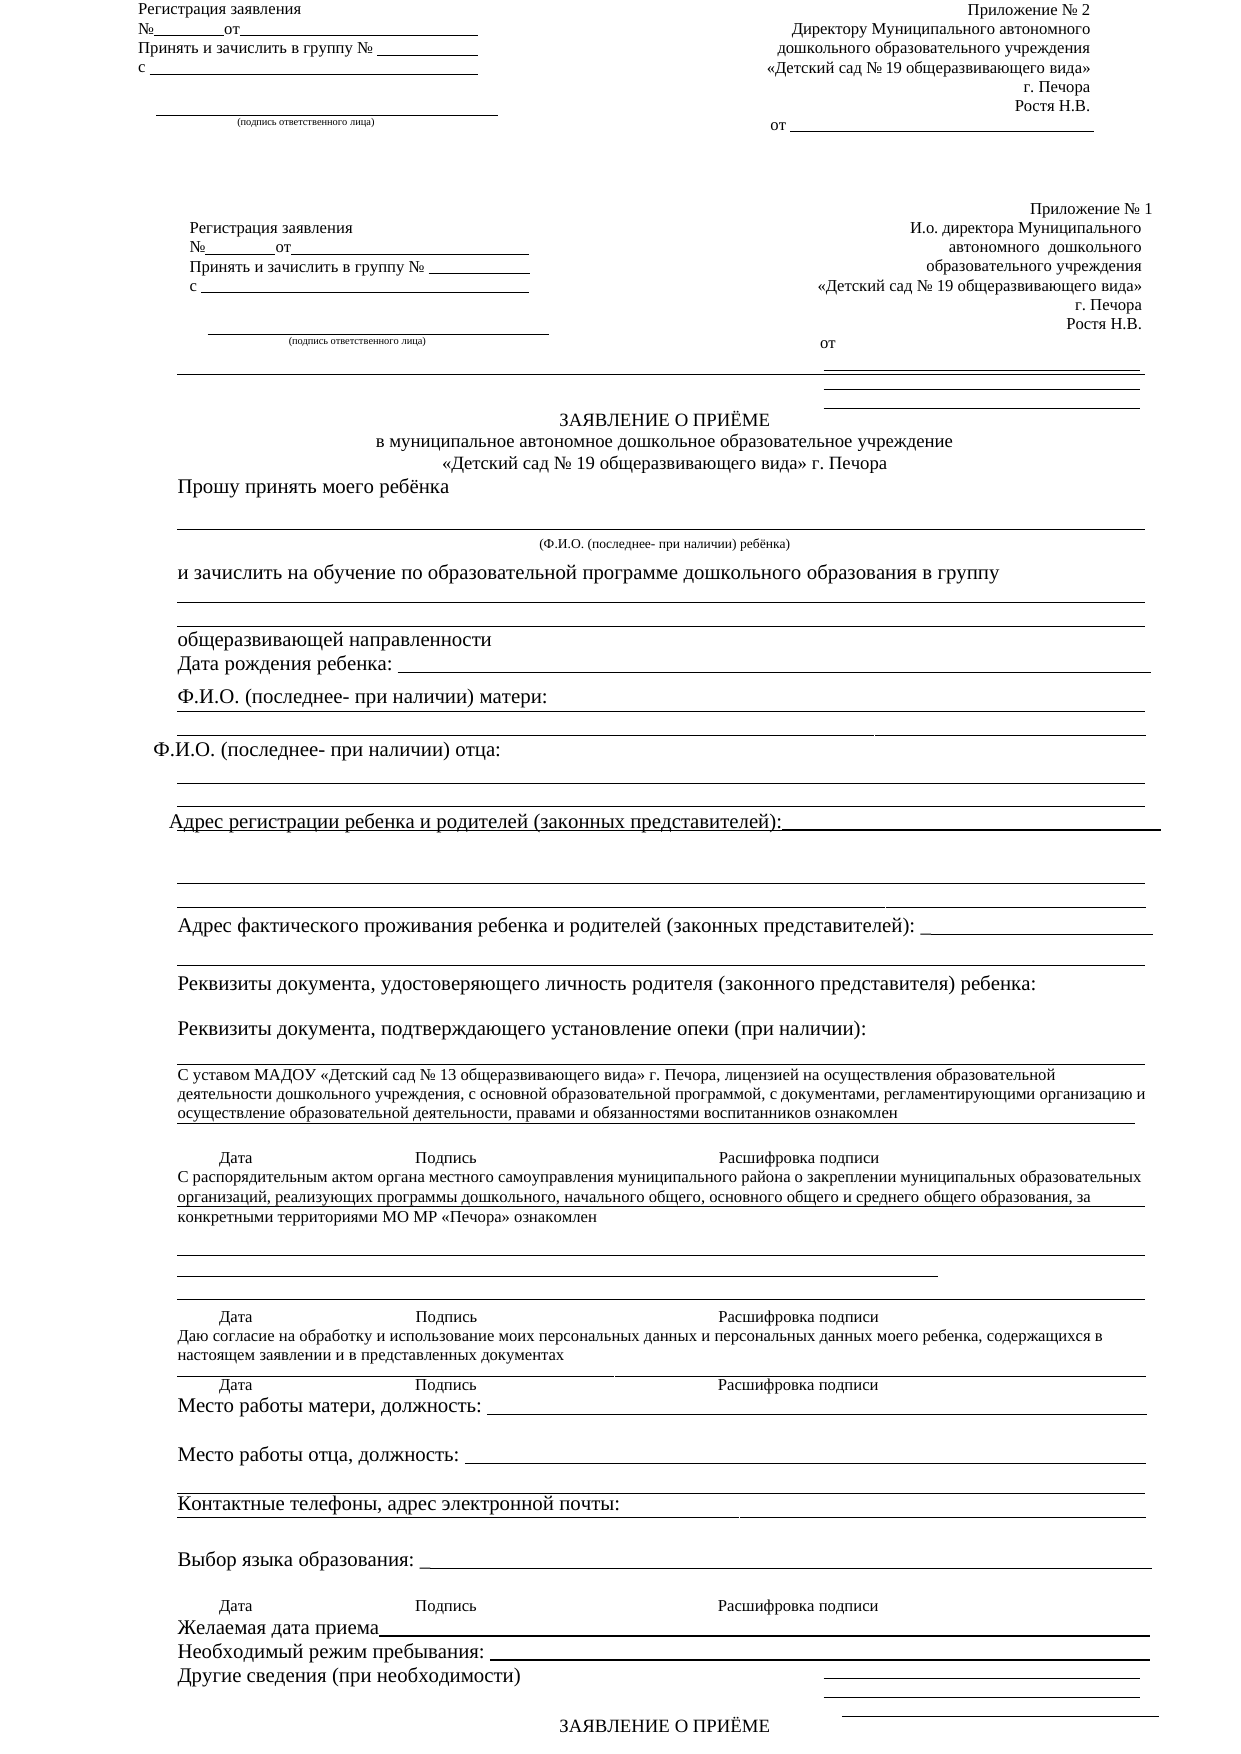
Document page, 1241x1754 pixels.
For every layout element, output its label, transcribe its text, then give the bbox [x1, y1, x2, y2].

text ЗАЯВЛЕНИЕ О ПРИЁМЕ [176, 1717, 1153, 1736]
text Реквизиты документа, удостоверяющего личность родителя (законного представителя) ребенка: [177, 961, 1173, 995]
text Адрес фактического проживания ребенка и родителей (законных представителей): _ [177, 868, 1173, 937]
text Дата Подпись Расшифровка подписи [770, 1151, 1173, 1167]
text Ф.И.О. (последнее- при наличии) отца: [54, 709, 1173, 761]
text и зачислить на обучение по образовательной программе дошкольного образования в группу общеразвивающей направленности [177, 560, 1099, 651]
text Адрес регистрации ребенка и родителей (законных представителей): _____________________________ [54, 774, 1173, 833]
text Место работы отца, должность: [177, 1445, 1173, 1466]
text Приложение № 1 [54, 52, 1152, 218]
text Дата Подпись Расшифровка подписи [219, 1151, 769, 1167]
text Дата рождения ребенка: [177, 651, 1173, 675]
text ЗАЯВЛЕНИЕ О ПРИЁМЕ [176, 409, 1153, 430]
text Дата Подпись Расшифровка подписи [219, 1254, 1173, 1326]
text Реквизиты документа, подтверждающего установление опеки (при наличии): [177, 1018, 1173, 1040]
text Прошу принять моего ребёнка [176, 474, 451, 498]
text Даю согласие на обработку и использование моих персональных данных и персональных данных моего ребенка, содержащихся в настоящем заявлении и в представленных документах [177, 1326, 1105, 1364]
text Место работы матери, должность: [177, 1393, 1173, 1417]
text в муниципальное автономное дошкольное образовательное учреждение [176, 430, 1153, 452]
text «Детский сад № 19 общеразвивающего вида» г. Печора [176, 452, 1153, 474]
table_header И.о. директора Муниципального автономного дошкольного образовательного учреждения «Детский сад № 19 общеразвивающего вида» г. Печора Ростя Н.В. от [674, 219, 1162, 409]
text Желаемая дата приема Необходимый режим пребывания: Другие сведения (при необходимости) [177, 1614, 1155, 1687]
table_header Регистрация заявления № от Принять и зачислить в группу № с (подпись ответственного лица) [169, 219, 674, 409]
text С уставом МАДОУ «Детский сад № 13 общеразвивающего вида» г. Печора, лицензией на осуществления образовательной [177, 1068, 1173, 1084]
text Дата Подпись Расшифровка подписи [219, 1598, 1173, 1614]
text Контактные телефоны, адрес электронной почты: [177, 1487, 1173, 1515]
text (Ф.И.О. (последнее- при наличии) ребёнка) [176, 526, 1153, 551]
table_header Приложение № 2 Директору Муниципального автономного дошкольного образовательного учреждения «Детский сад № 19 общеразвивающего вида» г. Печора Ростя Н.В. от [622, 0, 1111, 191]
text С распорядительным актом органа местного самоуправления муниципального района о закреплении муниципальных образовательных организаций, реализующих программы дошкольного, начального общего, основного общего и среднего общего образования, за конкретными территориями МО МР «Печора» ознакомлен [177, 1167, 1173, 1226]
text Выбор языка образования: _ [177, 1549, 1173, 1570]
table_header Регистрация заявления № от Принять и зачислить в группу № с (подпись ответственного лица) [117, 0, 622, 191]
text Дата Подпись Расшифровка подписи [219, 1364, 1173, 1393]
text деятельности дошкольного учреждения, с основной образовательной программой, с документами, регламентирующими организацию и осуществление образовательной деятельности, правами и обязанностями воспитанников ознакомлен [177, 1084, 1148, 1122]
text Ф.И.О. (последнее- при наличии) матери: [177, 684, 1173, 708]
